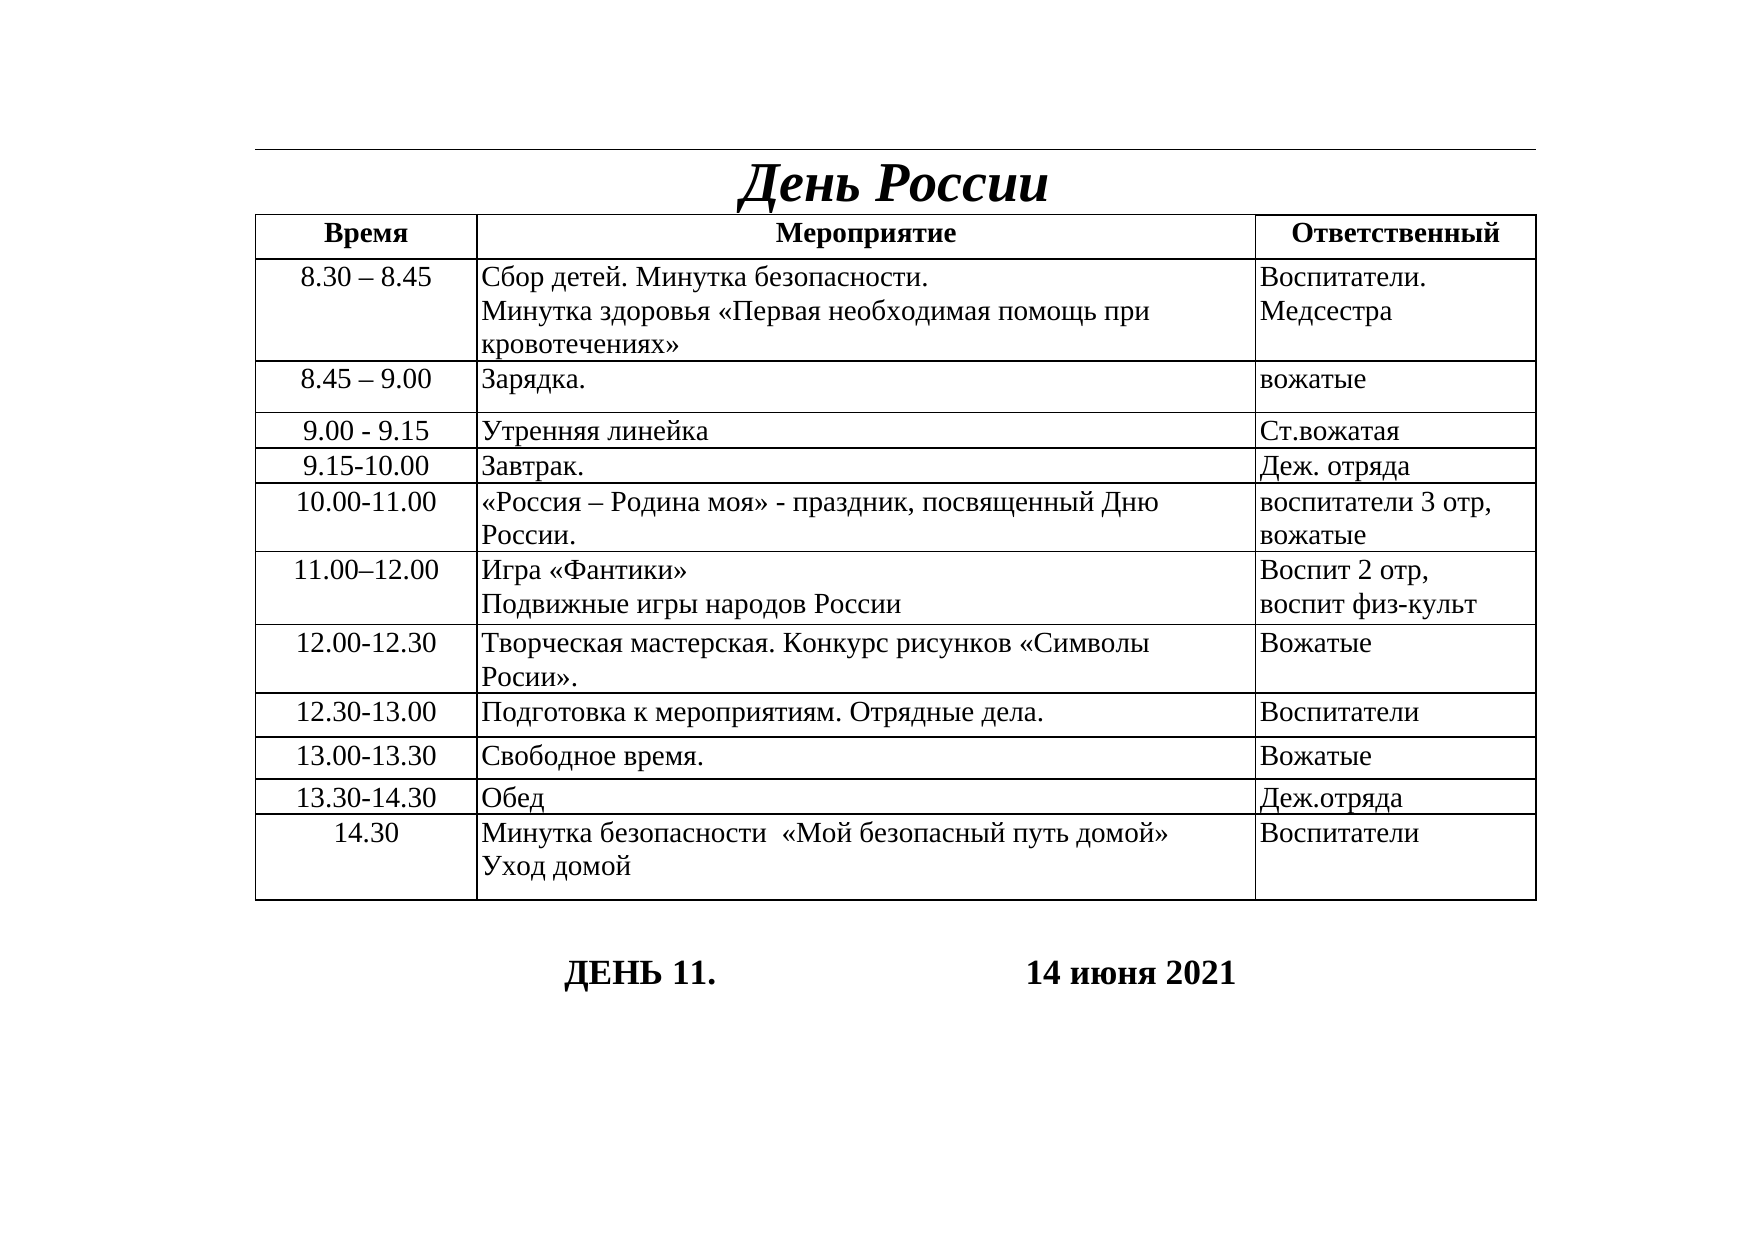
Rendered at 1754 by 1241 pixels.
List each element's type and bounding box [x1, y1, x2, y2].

table_cell [251, 148, 1550, 992]
